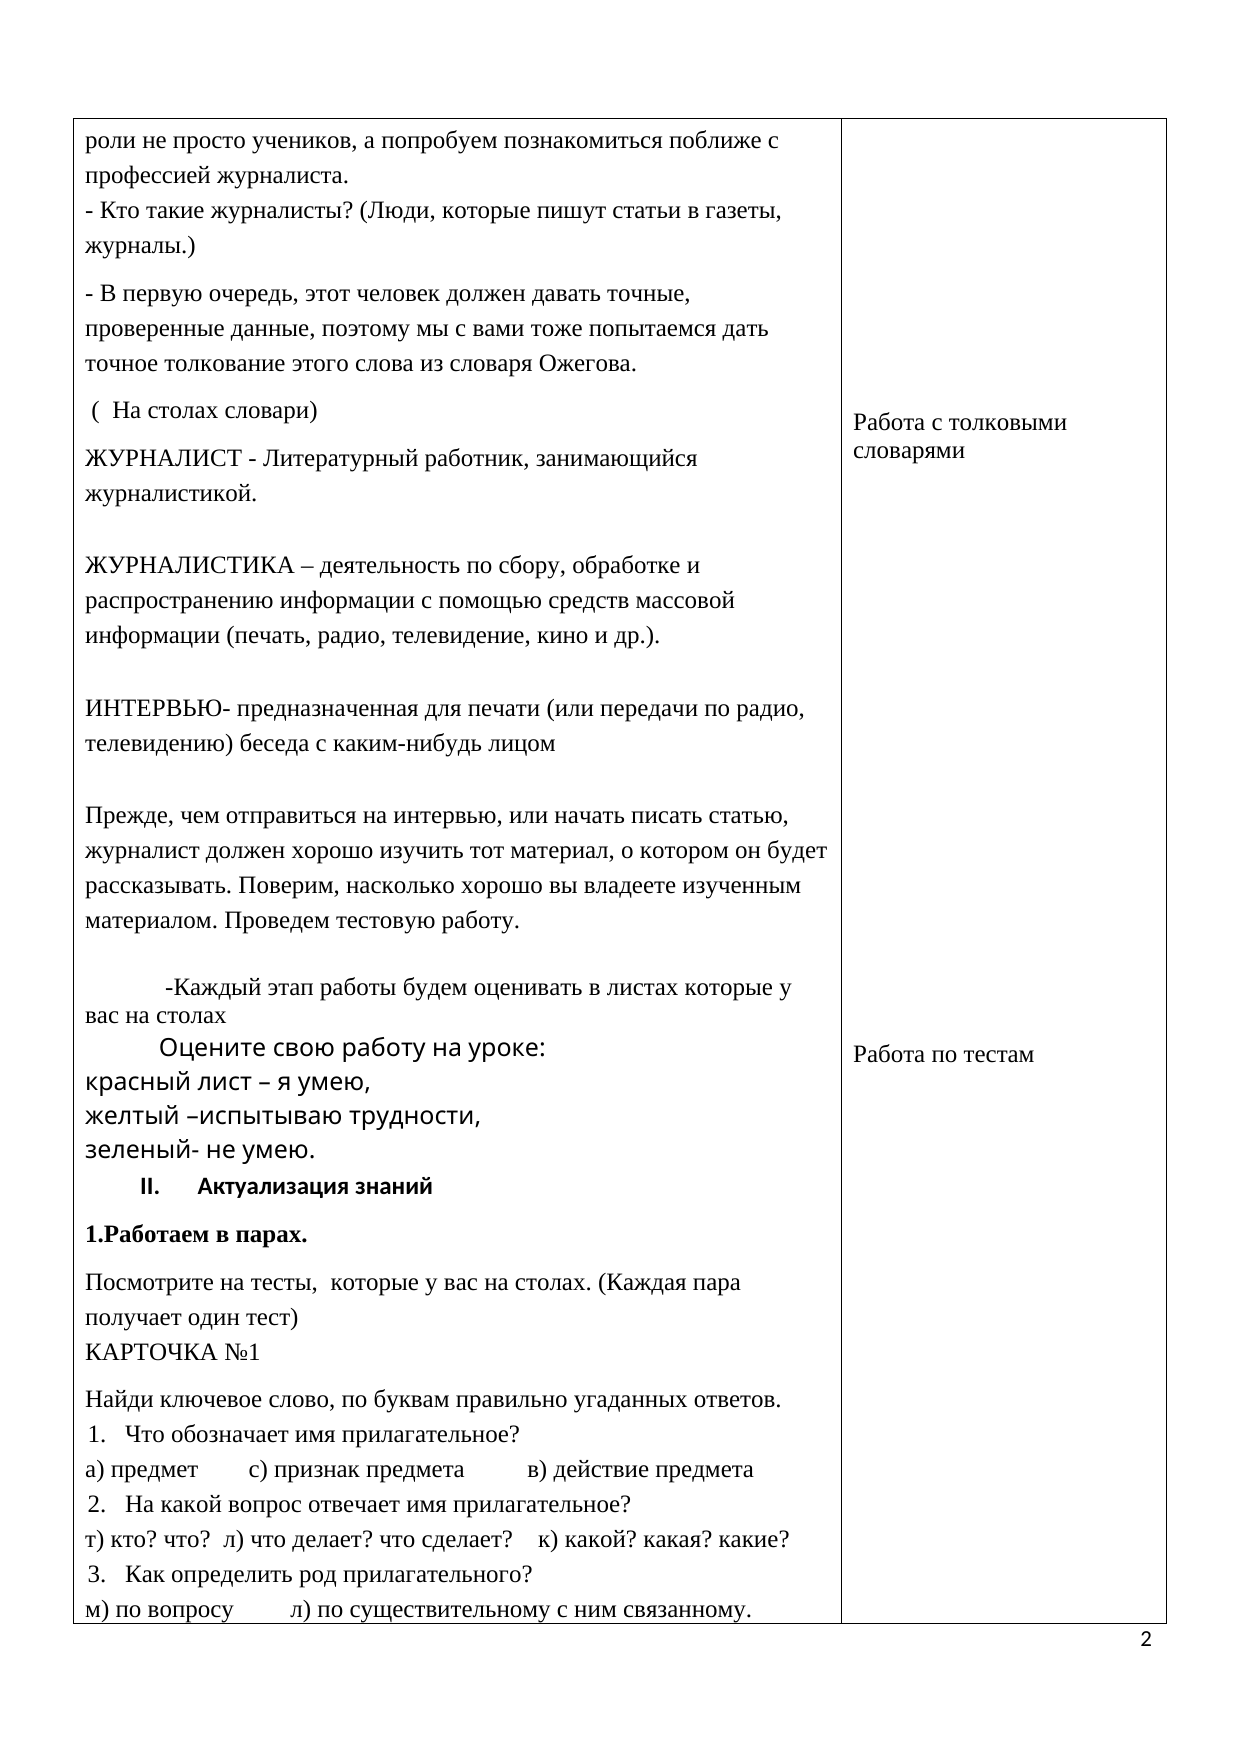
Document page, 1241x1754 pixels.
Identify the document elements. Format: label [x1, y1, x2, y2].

table_cell [842, 119, 1166, 1623]
table_cell [74, 119, 841, 1623]
